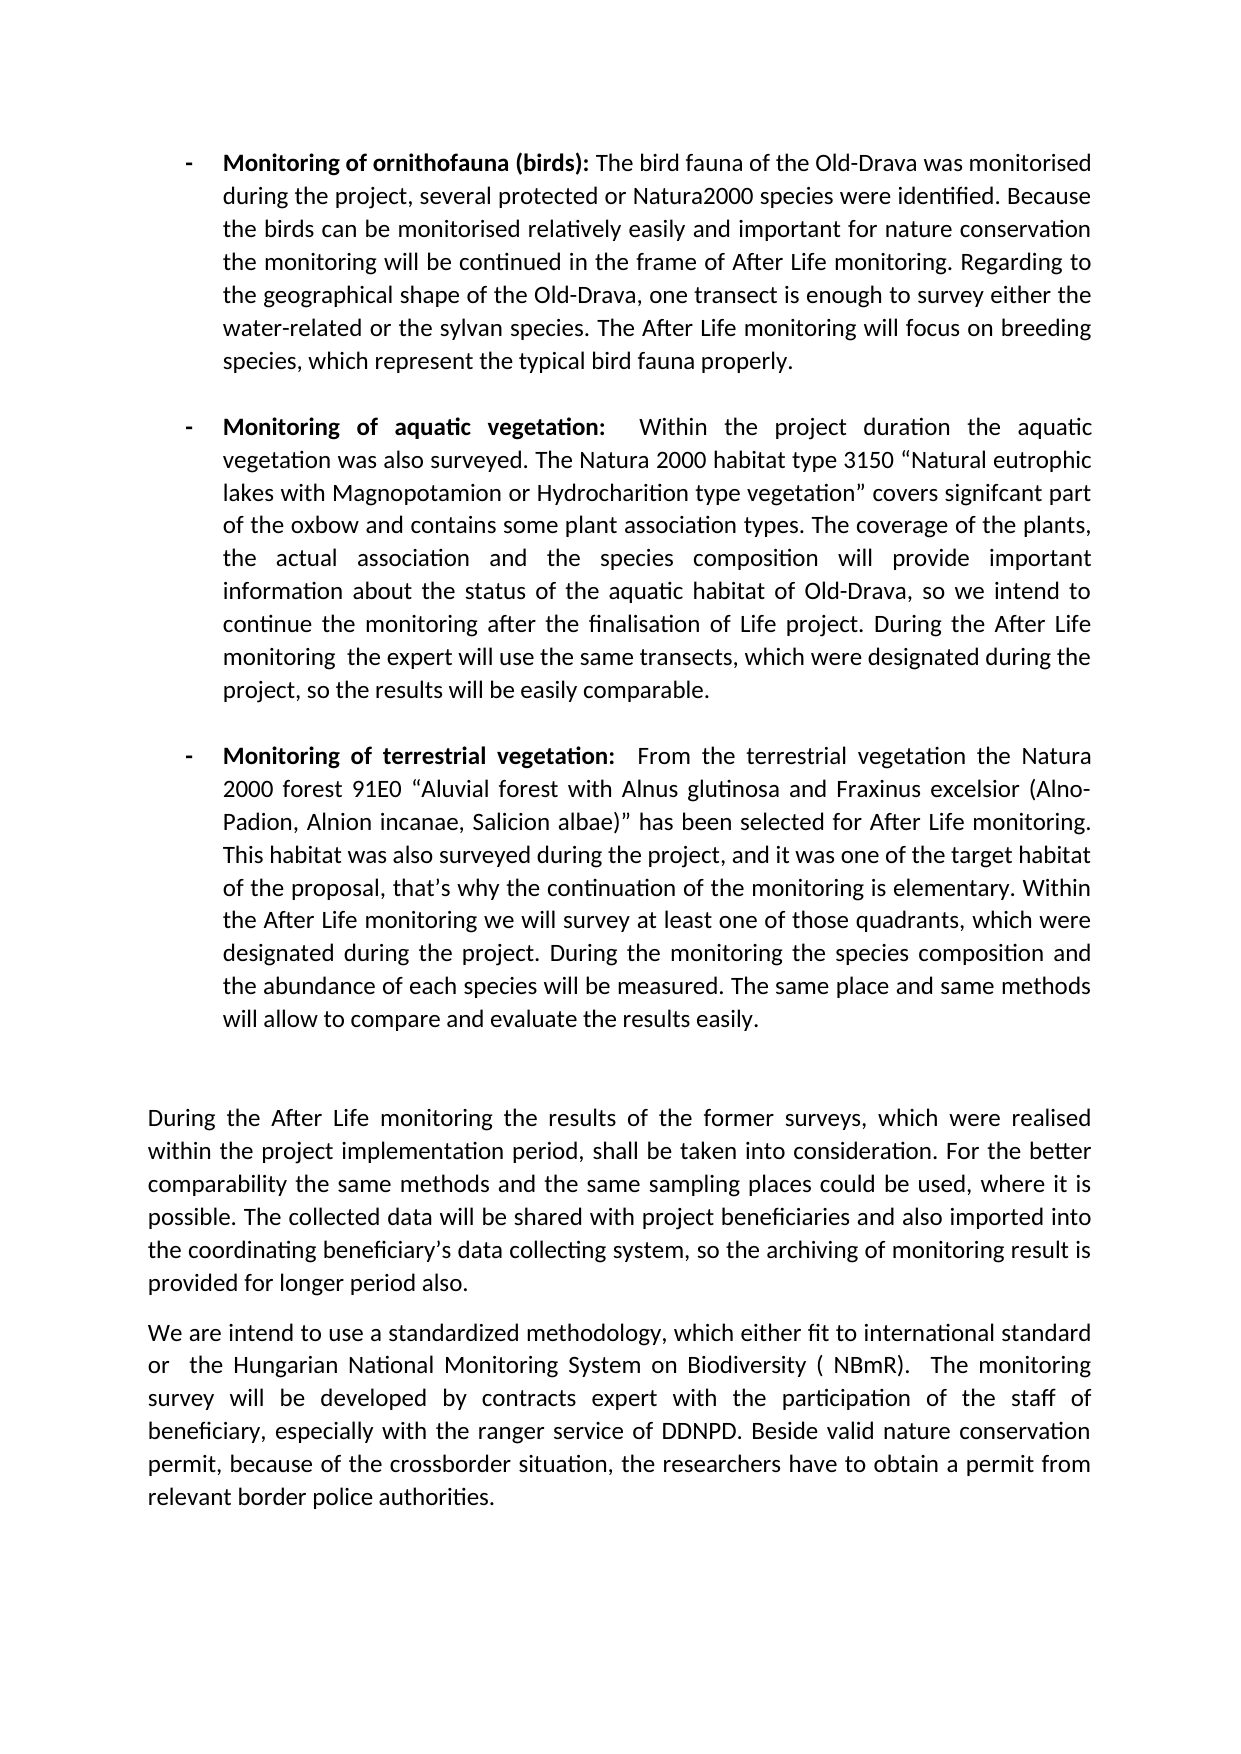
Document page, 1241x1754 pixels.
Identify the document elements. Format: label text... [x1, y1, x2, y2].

text We are intend to use a standardized methodology, which either fit to international standard or the Hungarian National Monitoring System on Biodiversity ( NBmR). The monitoring survey will be developed by contracts expert with the participation of the staff of beneficiary, especially with the ranger service of DDNPD. Beside valid nature conservation permit, because of the crossborder situation, the researchers have to obtain a permit from relevant border police authorities. [148, 1317, 1093, 1512]
list Monitoring of aquatic vegetation: Within the project duration the aquatic vegetation was also surveyed. The Natura 2000 habitat type 3150 “Natural eutrophic lakes with Magnopotamion or Hydrocharition type vegetation” covers signifcant part of the oxbow and contains some plant association types. The coverage of the plants, the actual association and the species composition will provide important information about the status of the aquatic habitat of Old-Drava, so we intend to continue the monitoring after the finalisation of Life project. During the After Life monitoring the expert will use the same transects, which were designated during the project, so the results will be easily comparable. [185, 411, 1093, 705]
list Monitoring of ornithofauna (birds): The bird fauna of the Old-Drava was monitorised during the project, several protected or Natura2000 species were identified. Because the birds can be monitorised relatively easily and important for nature conservation the monitoring will be continued in the frame of After Life monitoring. Regarding to the geographical shape of the Old-Drava, one transect is enough to survey either the water-related or the sylvan species. The After Life monitoring will focus on breeding species, which represent the typical bird fauna properly. [185, 148, 1093, 376]
list Monitoring of terrestrial vegetation: From the terrestrial vegetation the Natura 2000 forest 91E0 “Aluvial forest with Alnus glutinosa and Fraxinus excelsior (Alno-Padion, Alnion incanae, Salicion albae)” has been selected for After Life monitoring. This habitat was also surveyed during the project, and it was one of the target habitat of the proposal, that’s why the continuation of the monitoring is elementary. Within the After Life monitoring we will survey at least one of those quadrants, which were designated during the project. During the monitoring the species composition and the abundance of each species will be measured. The same place and same methods will allow to compare and evaluate the results easily. [185, 740, 1093, 1034]
text During the After Life monitoring the results of the former surveys, which were realised within the project implementation period, shall be taken into consideration. For the better comparability the same methods and the same sampling places could be used, where it is possible. The collected data will be shared with project beneficiaries and also imported into the coordinating beneficiary’s data collecting system, so the archiving of monitoring result is provided for longer period also. [148, 1103, 1093, 1298]
